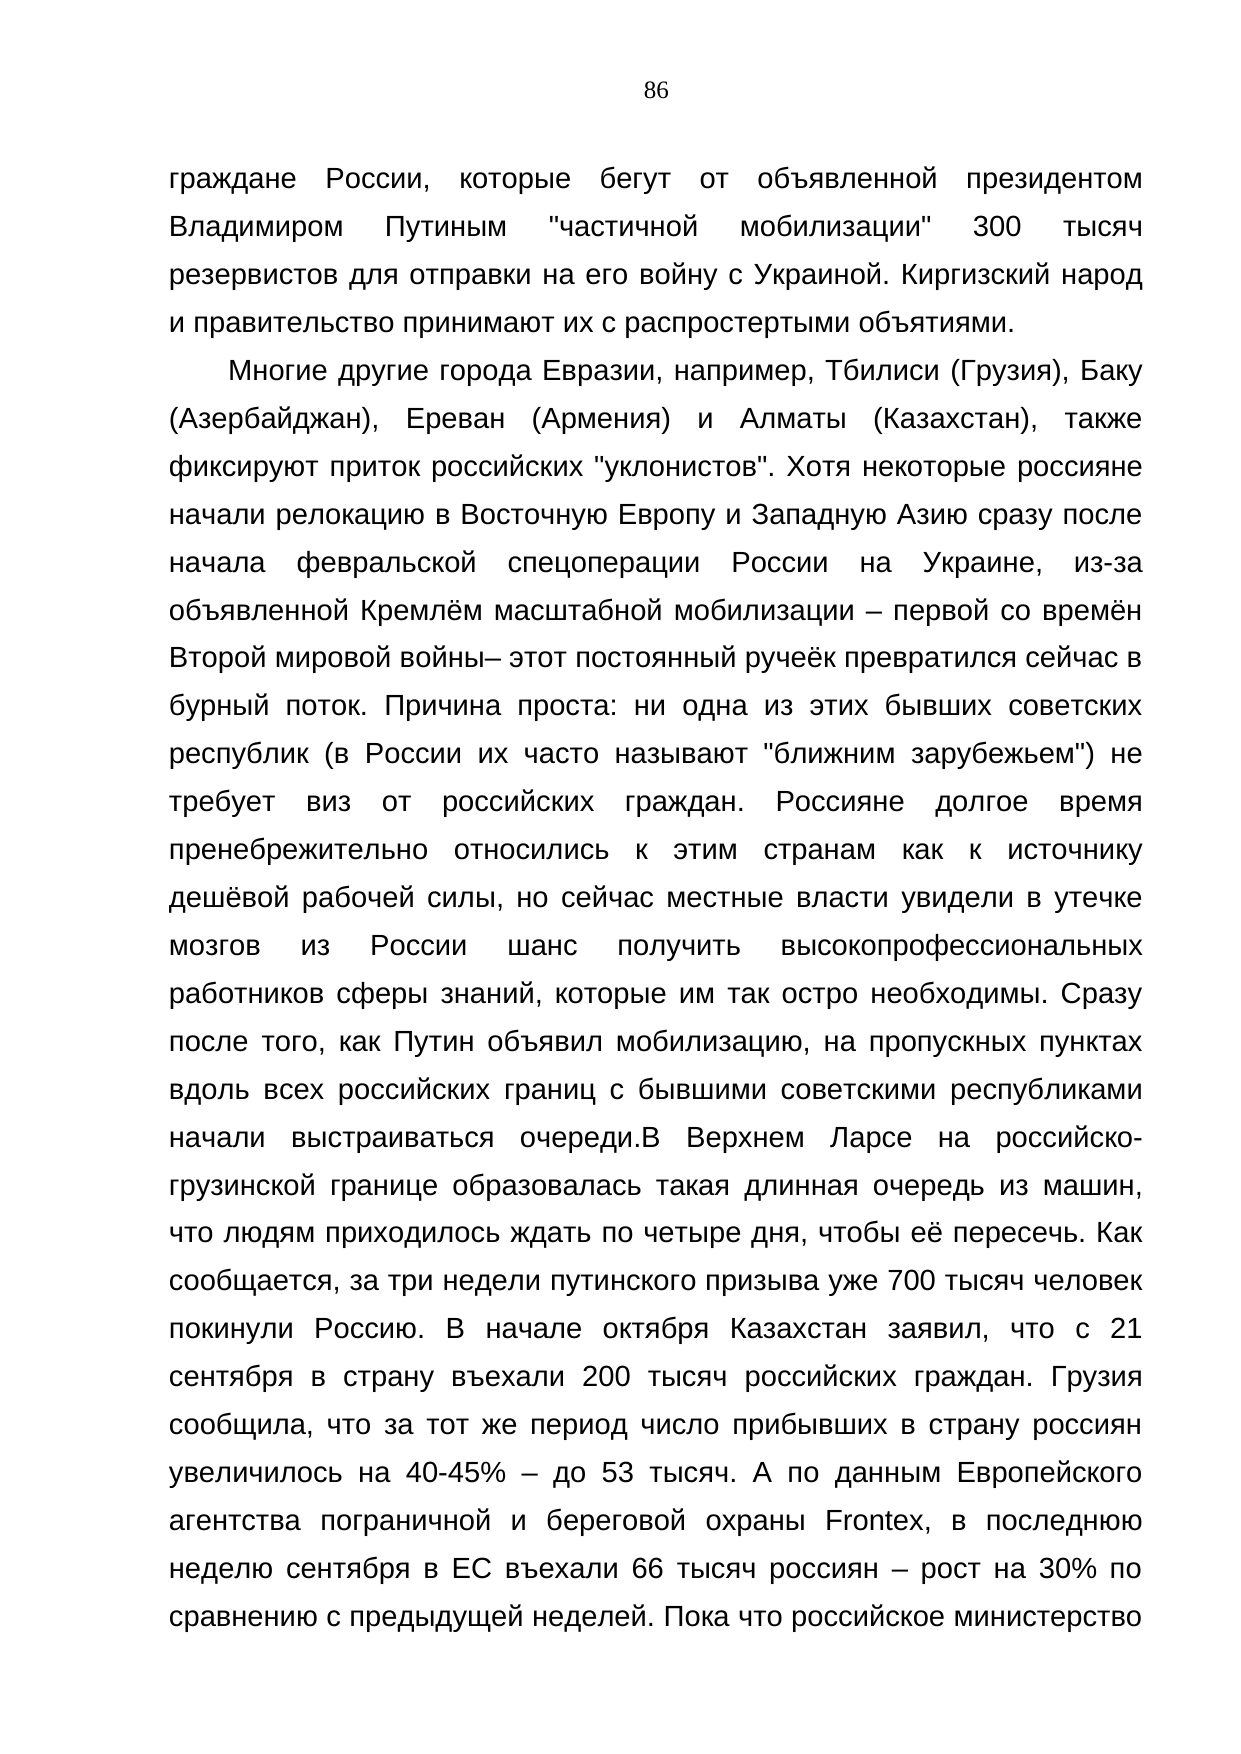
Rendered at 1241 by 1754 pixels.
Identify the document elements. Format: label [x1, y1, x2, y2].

text [169, 161, 1144, 338]
text [169, 353, 1144, 1632]
